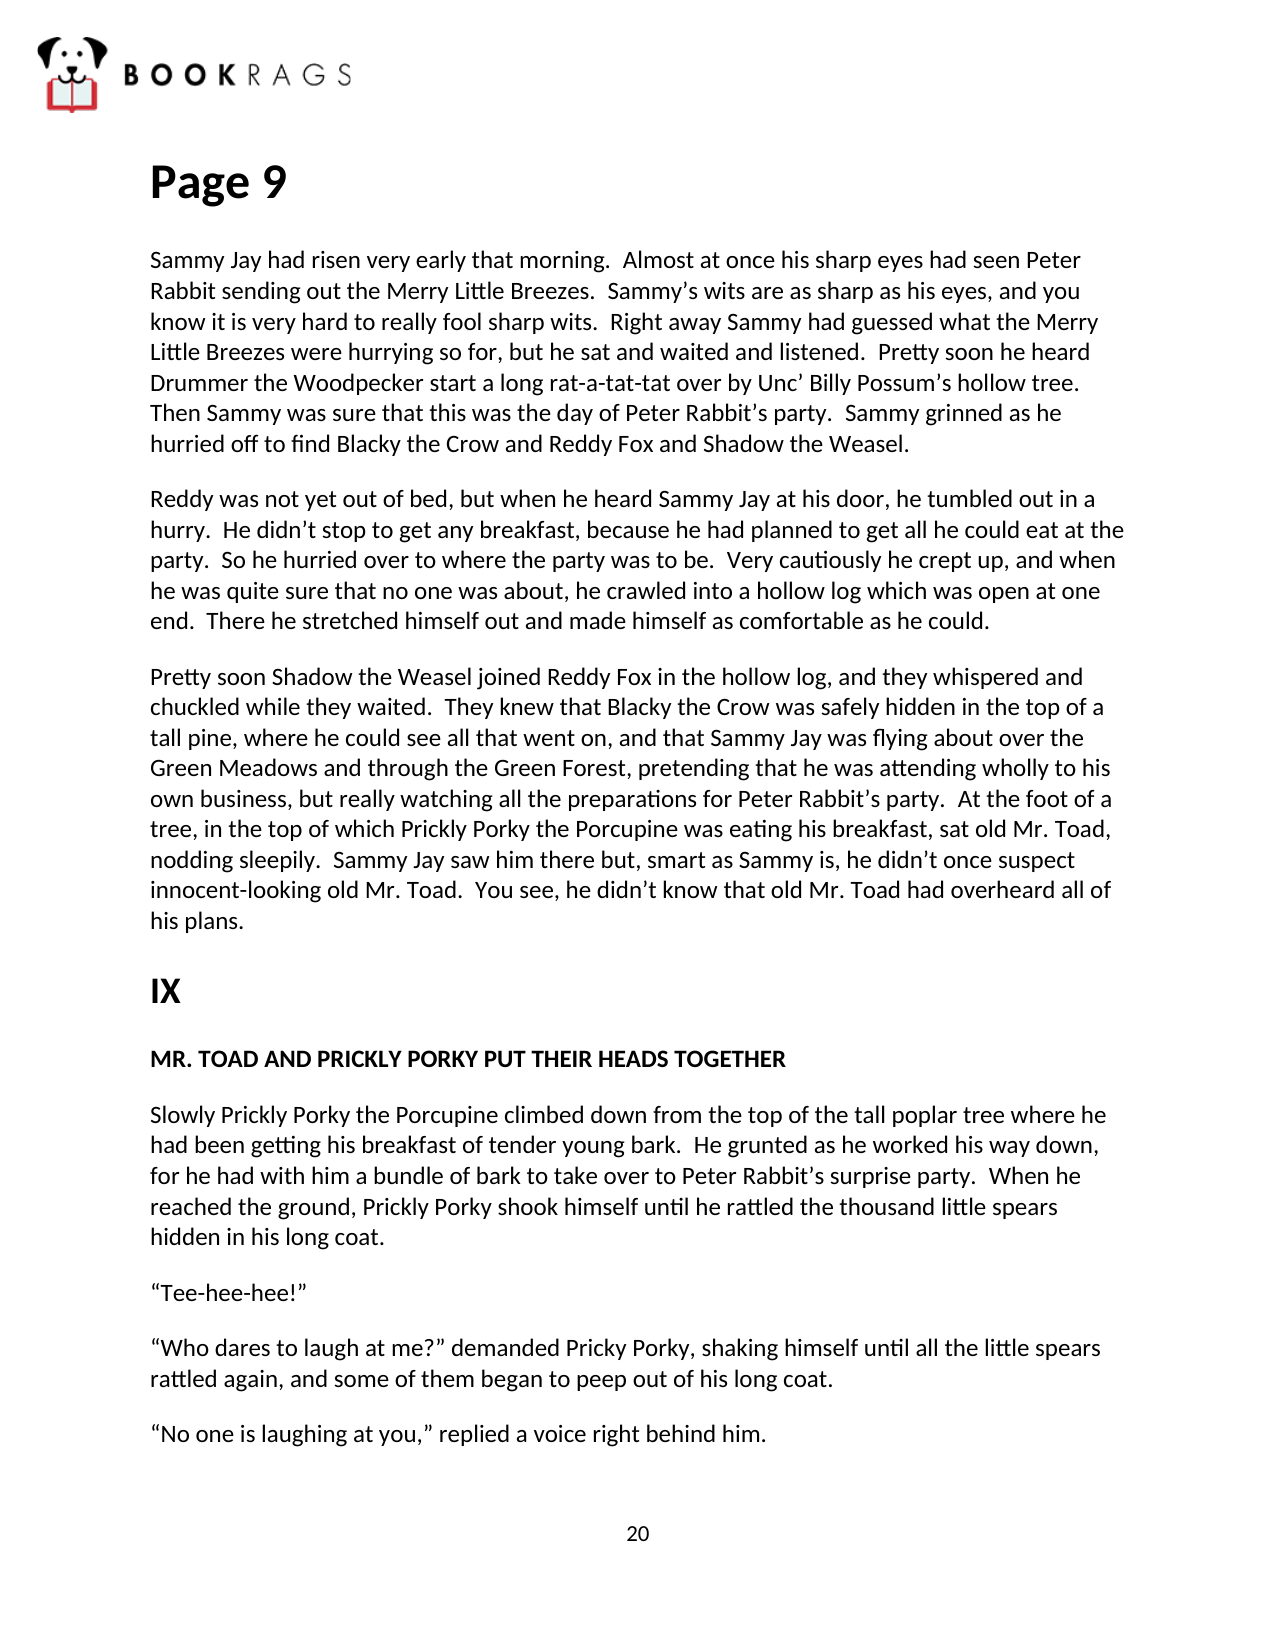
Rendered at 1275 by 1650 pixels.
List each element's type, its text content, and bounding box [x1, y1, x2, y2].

text Pretty soon Shadow the Weasel joined Reddy Fox in the hollow log, and they whispered and chuckled while they waited. They knew that Blacky the Crow was safely hidden in the top of a tall pine, where he could see all that went on, and that Sammy Jay was flying about over the Green Meadows and through the Green Forest, pretending that he was attending wholly to his own business, but really watching all the preparations for Peter Rabbit’s party. At the foot of a tree, in the top of which Prickly Porky the Porcupine was eating his breakfast, sat old Mr. Toad, nodding sleepily. Sammy Jay saw him there but, smart as Sammy is, he didn’t once suspect innocent-looking old Mr. Toad. You see, he didn’t know that old Mr. Toad had overheard all of his plans. [150, 661, 1125, 936]
text “No one is laughing at you,” replied a voice right behind him. [150, 1418, 1125, 1449]
text MR. TOAD AND PRICKLY PORKY PUT THEIR HEADS TOGETHER [150, 1044, 1125, 1074]
picture [37, 37, 351, 113]
text “Tee-hee-hee!” [150, 1277, 1125, 1307]
text Sammy Jay had risen very early that morning. Almost at once his sharp eyes had seen Peter Rabbit sending out the Merry Little Breezes. Sammy’s wits are as sharp as his eyes, and you know it is very hard to really fool sharp wits. Right away Sammy had guessed what the Merry Little Breezes were hurrying so for, but he sat and waited and listened. Pretty soon he heard Drummer the Woodpecker start a long rat-a-tat-tat over by Unc’ Billy Possum’s hollow tree. Then Sammy was sure that this was the day of Peter Rabbit’s party. Sammy grinned as he hurried off to find Blacky the Crow and Reddy Fox and Shadow the Weasel. [150, 244, 1125, 458]
text IX [150, 967, 1125, 1012]
text Reddy was not yet out of bed, but when he heard Sammy Jay at his door, he tumbled out in a hurry. He didn’t stop to get any breakfast, because he had planned to get all he could eat at the party. So he hurried over to where the party was to be. Very cautiously he crept up, and when he was quite sure that no one was about, he crawled into a hollow log which was open at one end. There he stretched himself out and made himself as comfortable as he could. [150, 483, 1125, 636]
text Slowly Prickly Porky the Porcupine climbed down from the top of the tall poplar tree where he had been getting his breakfast of tender young bark. He grunted as he worked his way down, for he had with him a bundle of bark to take over to Peter Rabbit’s surprise party. When he reached the ground, Prickly Porky shook himself until he rattled the thousand little spears hidden in his long coat. [150, 1099, 1125, 1252]
text Page 9 [150, 150, 1125, 211]
text “Who dares to laugh at me?” demanded Pricky Porky, shaking himself until all the little spears rattled again, and some of them began to peep out of his long coat. [150, 1332, 1125, 1393]
